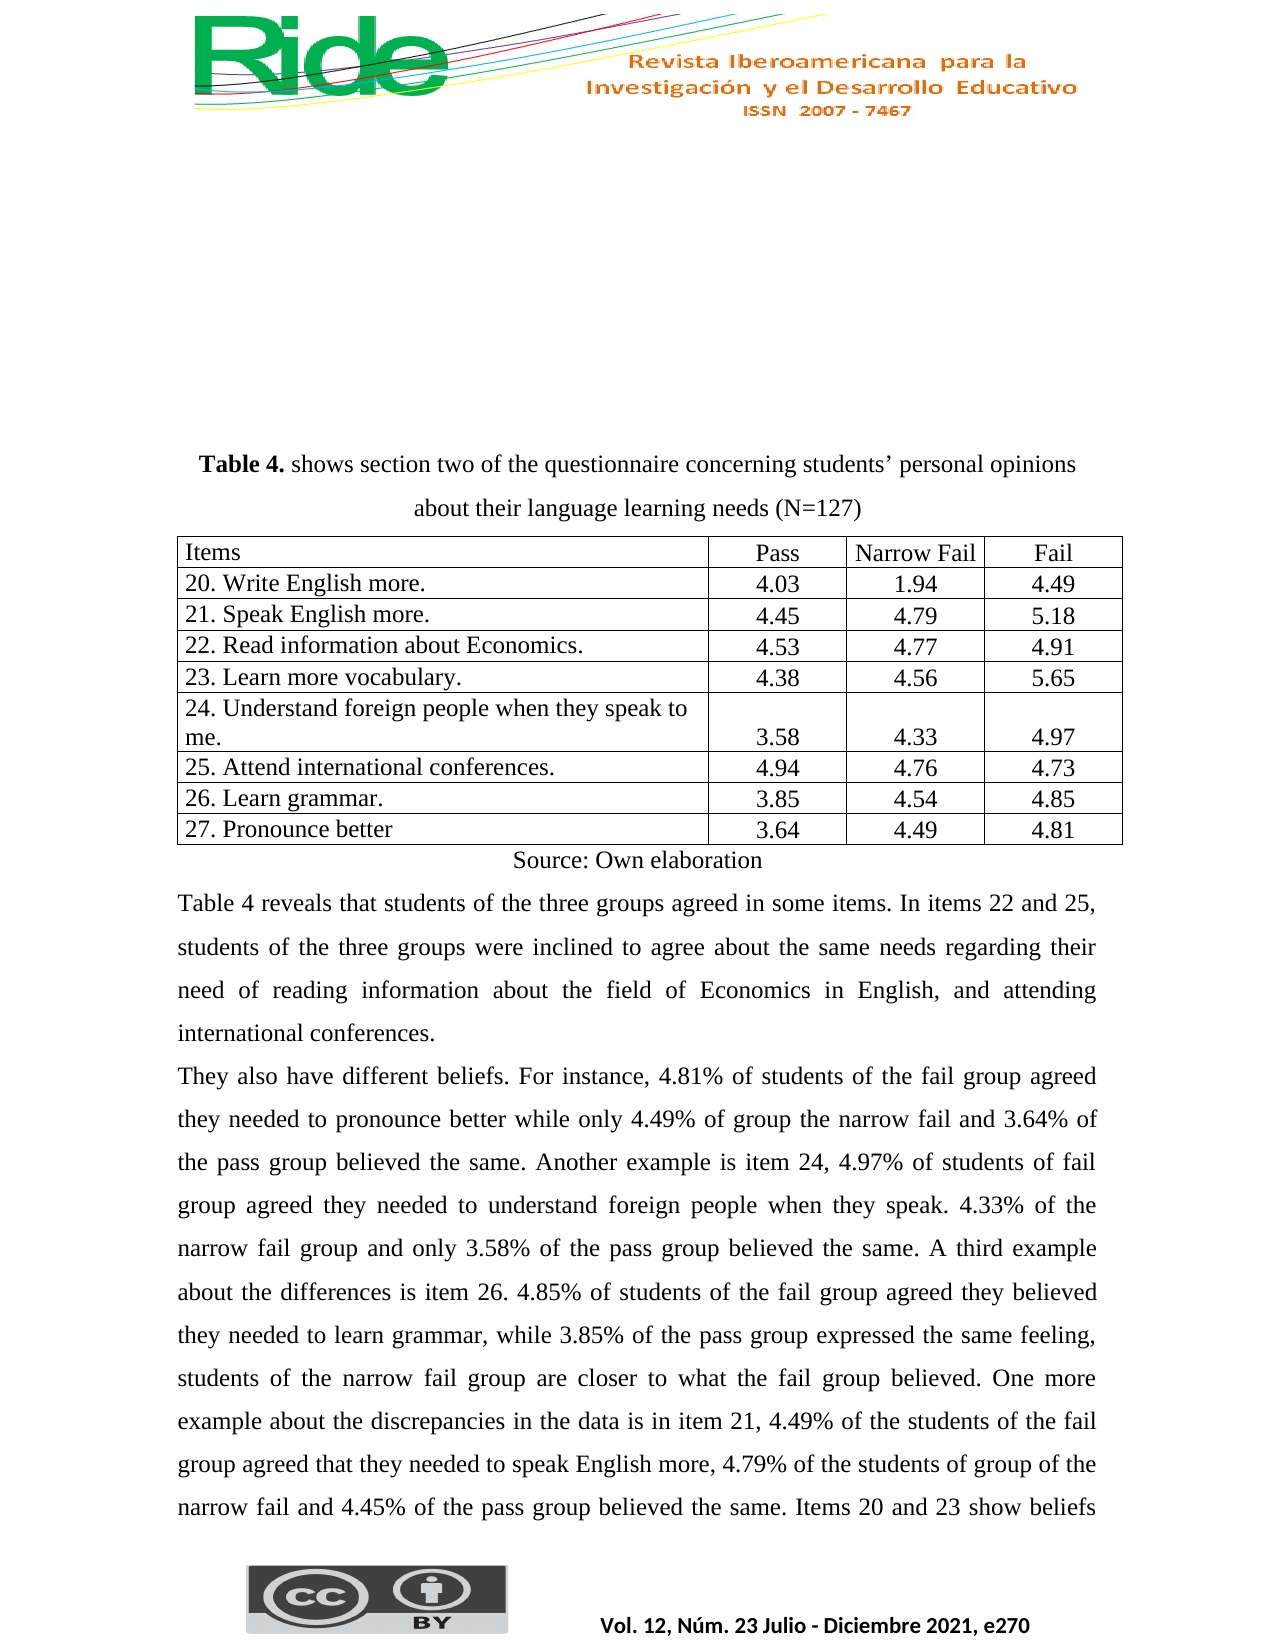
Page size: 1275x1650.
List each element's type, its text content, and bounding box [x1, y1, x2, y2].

table_cell 3.64 [709, 814, 846, 844]
table_header Items [178, 537, 708, 567]
table_cell 26. Learn grammar. [178, 783, 708, 813]
table_cell 24. Understand foreign people when they speak to me. [178, 693, 708, 751]
table_cell 4.91 [985, 631, 1122, 661]
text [177, 1061, 1098, 1521]
picture [194, 14, 1081, 119]
table_cell 27. Pronounce better [178, 814, 708, 844]
table_cell 4.38 [709, 662, 846, 692]
table_cell 4.73 [985, 752, 1122, 782]
table_cell 4.49 [847, 814, 984, 844]
table_cell 4.53 [709, 631, 846, 661]
table_cell 21. Speak English more. [178, 599, 708, 629]
text Source: Own elaboration [177, 845, 1098, 874]
table_cell 4.33 [847, 693, 984, 751]
table_header Fail [985, 537, 1122, 567]
table_header Pass [709, 537, 846, 567]
table_cell 1.94 [847, 568, 984, 598]
table_cell 5.65 [985, 662, 1122, 692]
table_header Narrow Fail [847, 537, 984, 567]
text Table 4. shows section two of the questionnaire concerning students’ personal opinions about their language learning needs (N=127) [177, 449, 1098, 521]
table_cell 5.18 [985, 599, 1122, 629]
table_cell 4.49 [985, 568, 1122, 598]
table_cell 4.85 [985, 783, 1122, 813]
table_cell 3.58 [709, 693, 846, 751]
table_cell 22. Read information about Economics. [178, 631, 708, 661]
picture [246, 1565, 509, 1634]
table_cell 23. Learn more vocabulary. [178, 662, 708, 692]
table_cell 3.85 [709, 783, 846, 813]
table_cell 4.97 [985, 693, 1122, 751]
table_cell 4.81 [985, 814, 1122, 844]
table_cell 4.45 [709, 599, 846, 629]
table_cell 25. Attend international conferences. [178, 752, 708, 782]
table_cell 4.94 [709, 752, 846, 782]
table_cell 4.03 [709, 568, 846, 598]
table_cell 4.76 [847, 752, 984, 782]
table_cell 4.56 [847, 662, 984, 692]
table_cell 20. Write English more. [178, 568, 708, 598]
text Table 4 reveals that students of the three groups agreed in some items. In items 22 and 25, students of the three groups were inclined to agree about the same needs regarding their need of reading information about the field of Economics in English, and attending international conferences. [177, 888, 1098, 1047]
table_cell 4.77 [847, 631, 984, 661]
table_cell 4.54 [847, 783, 984, 813]
table_cell 4.79 [847, 599, 984, 629]
